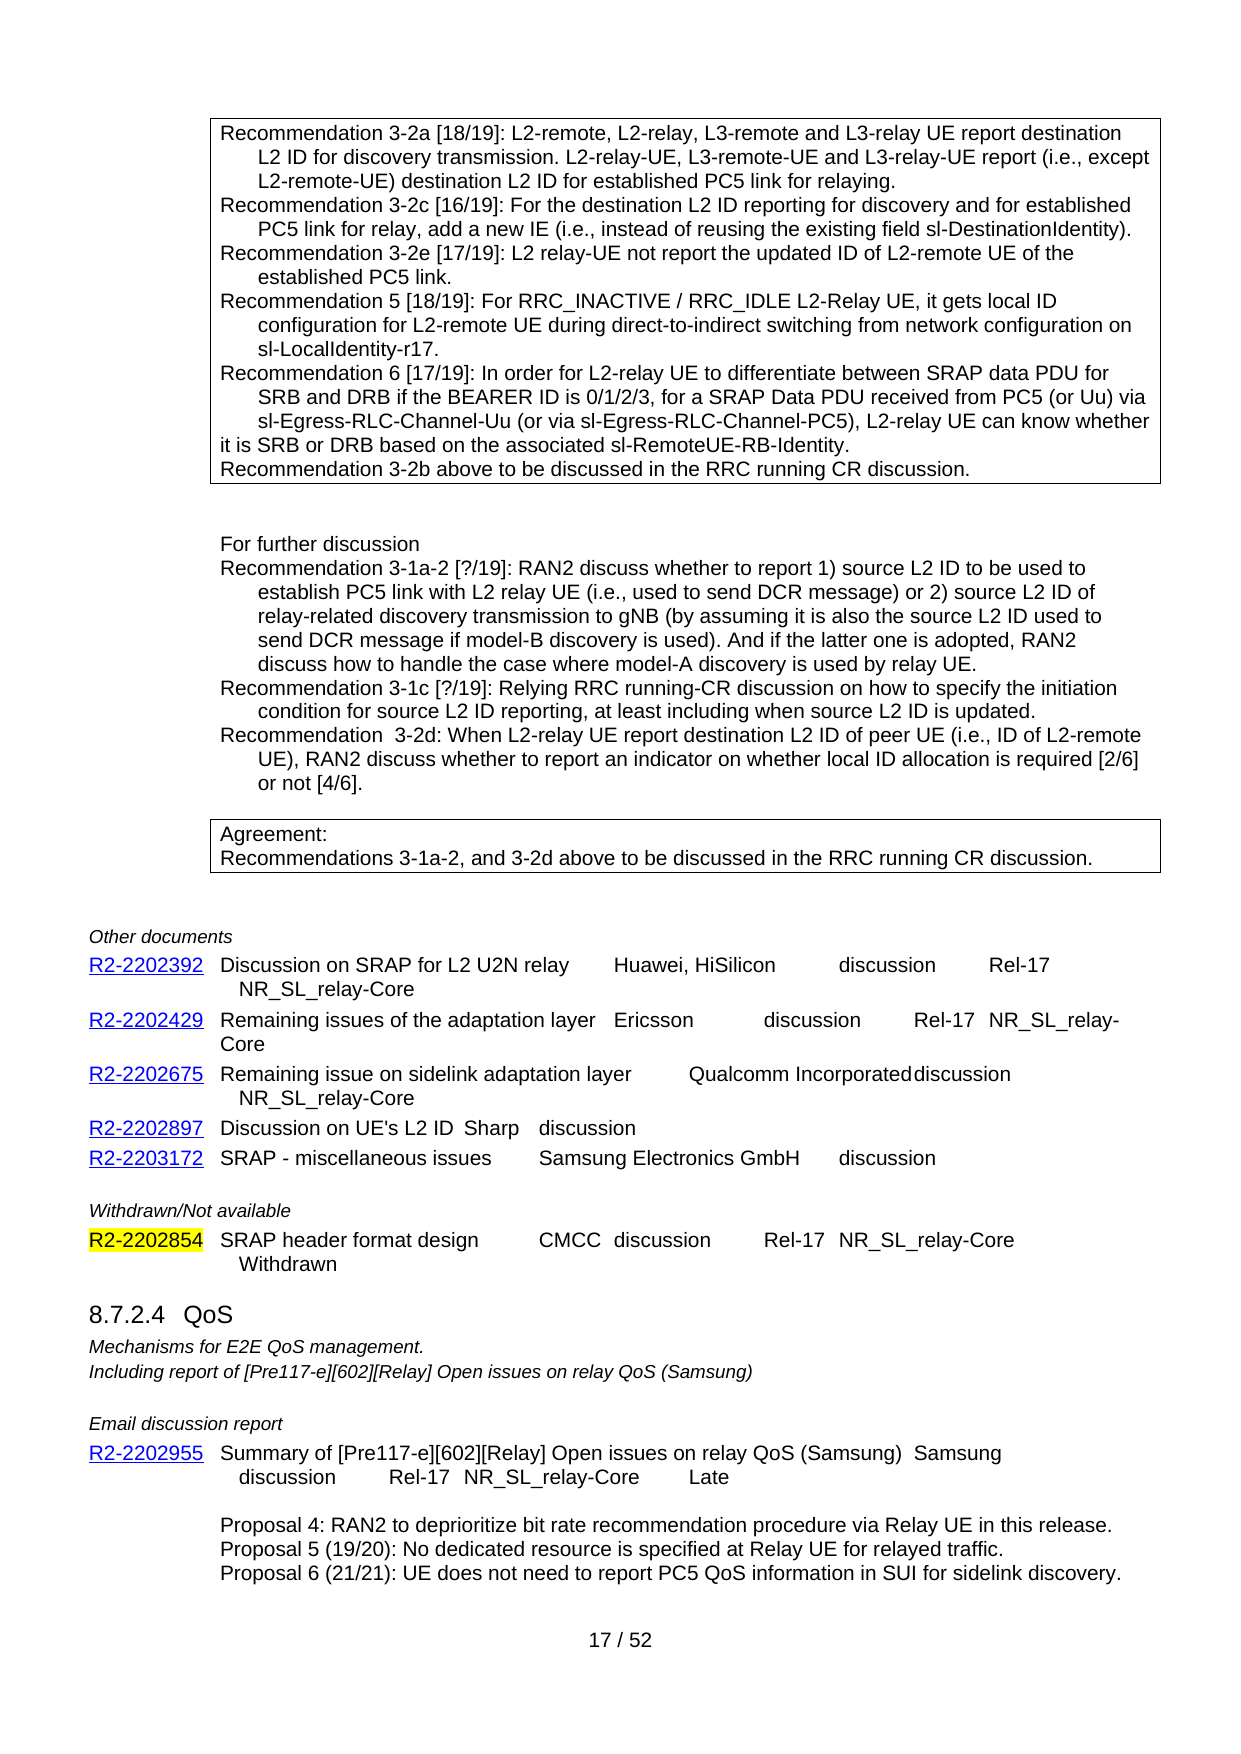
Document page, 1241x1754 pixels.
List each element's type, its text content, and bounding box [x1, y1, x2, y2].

text Recommendation 5 [18/19]: For RRC_INACTIVE / RRC_IDLE L2-Relay UE, it gets local ID configuration for L2-remote UE during direct-to-indirect switching from network configuration on sl-LocalIdentity-r17. [211, 286, 1160, 358]
text it is SRB or DRB based on the associated sl-RemoteUE-RB-Identity. [211, 429, 1160, 453]
text Proposal 4: RAN2 to deprioritize bit rate recommendation procedure via Relay UE in this release. [220, 1512, 1152, 1536]
subtitle 8.7.2.4 QoS [89, 1301, 1152, 1329]
text For further discussion [220, 532, 1152, 556]
title R2-2202392 Discussion on SRAP for L2 U2N relay Huawei, HiSilicon discussion Rel-17 NR_SL_relay-Core [89, 953, 1152, 1001]
title R2-2202429 Remaining issues of the adaptation layer Ericsson discussion Rel-17 NR_SL_relay-Core [89, 1007, 1152, 1055]
title R2-2202675 Remaining issue on sidelink adaptation layer Qualcomm Incorporated discussion NR_SL_relay-Core [89, 1062, 1152, 1109]
text Recommendation 3-2d: When L2-relay UE report destination L2 ID of peer UE (i.e., ID of L2-remote UE), RAN2 discuss whether to report an indicator on whether local ID allocation is required [2/6] or not [4/6]. [220, 723, 1152, 795]
text Recommendation 3-2a [18/19]: L2-remote, L2-relay, L3-remote and L3-relay UE report destination L2 ID for discovery transmission. L2-relay-UE, L3-remote-UE and L3-relay-UE report (i.e., except L2-remote-UE) destination L2 ID for established PC5 link for relaying. [211, 119, 1160, 190]
text Recommendation 3-1c [?/19]: Relying RRC running-CR discussion on how to specify the initiation condition for source L2 ID reporting, at least including when source L2 ID is updated. [220, 675, 1152, 723]
title R2-2202854 SRAP header format design CMCC discussion Rel-17 NR_SL_relay-Core Withdrawn [89, 1228, 1152, 1276]
text Agreement: [211, 820, 1160, 843]
text Recommendation 3-1a-2 [?/19]: RAN2 discuss whether to report 1) source L2 ID to be used to establish PC5 link with L2 relay UE (i.e., used to send DCR message) or 2) source L2 ID of relay-related discovery transmission to gNB (by assuming it is also the source L2 ID used to send DCR message if model-B discovery is used). And if the latter one is adopted, RAN2 discuss how to handle the case where model-A discovery is used by relay UE. [220, 556, 1152, 675]
title R2-2202897 Discussion on UE's L2 ID Sharp discussion [89, 1116, 1152, 1140]
text Recommendation 3-2e [17/19]: L2 relay-UE not report the updated ID of L2-remote UE of the established PC5 link. [211, 238, 1160, 286]
text Proposal 5 (19/20): No dedicated resource is specified at Relay UE for relayed traffic. [220, 1536, 1152, 1560]
text Including report of [Pre117-e][602][Relay] Open issues on relay QoS (Samsung) [89, 1361, 1152, 1383]
text Recommendation 3-2b above to be discussed in the RRC running CR discussion. [211, 453, 1160, 483]
title R2-2202955 Summary of [Pre117-e][602][Relay] Open issues on relay QoS (Samsung) Samsung discussion Rel-17 NR_SL_relay-Core Late [89, 1441, 1152, 1488]
text Mechanisms for E2E QoS management. [89, 1336, 1152, 1357]
text Recommendations 3-1a-2, and 3-2d above to be discussed in the RRC running CR discussion. [211, 843, 1160, 872]
text Other documents [89, 925, 1152, 947]
title R2-2203172 SRAP - miscellaneous issues Samsung Electronics GmbH discussion [89, 1146, 1152, 1170]
text Recommendation 3-2c [16/19]: For the destination L2 ID reporting for discovery and for established PC5 link for relay, add a new IE (i.e., instead of reusing the existing field sl-DestinationIdentity). [211, 190, 1160, 238]
text Proposal 6 (21/21): UE does not need to report PC5 QoS information in SUI for sidelink discovery. [220, 1560, 1152, 1584]
text Recommendation 6 [17/19]: In order for L2-relay UE to differentiate between SRAP data PDU for SRB and DRB if the BEARER ID is 0/1/2/3, for a SRAP Data PDU received from PC5 (or Uu) via sl-Egress-RLC-Channel-Uu (or via sl-Egress-RLC-Channel-PC5), L2-relay UE can know whether [211, 358, 1160, 429]
text Withdrawn/Not available [89, 1200, 1152, 1221]
text Email discussion report [89, 1413, 1152, 1434]
